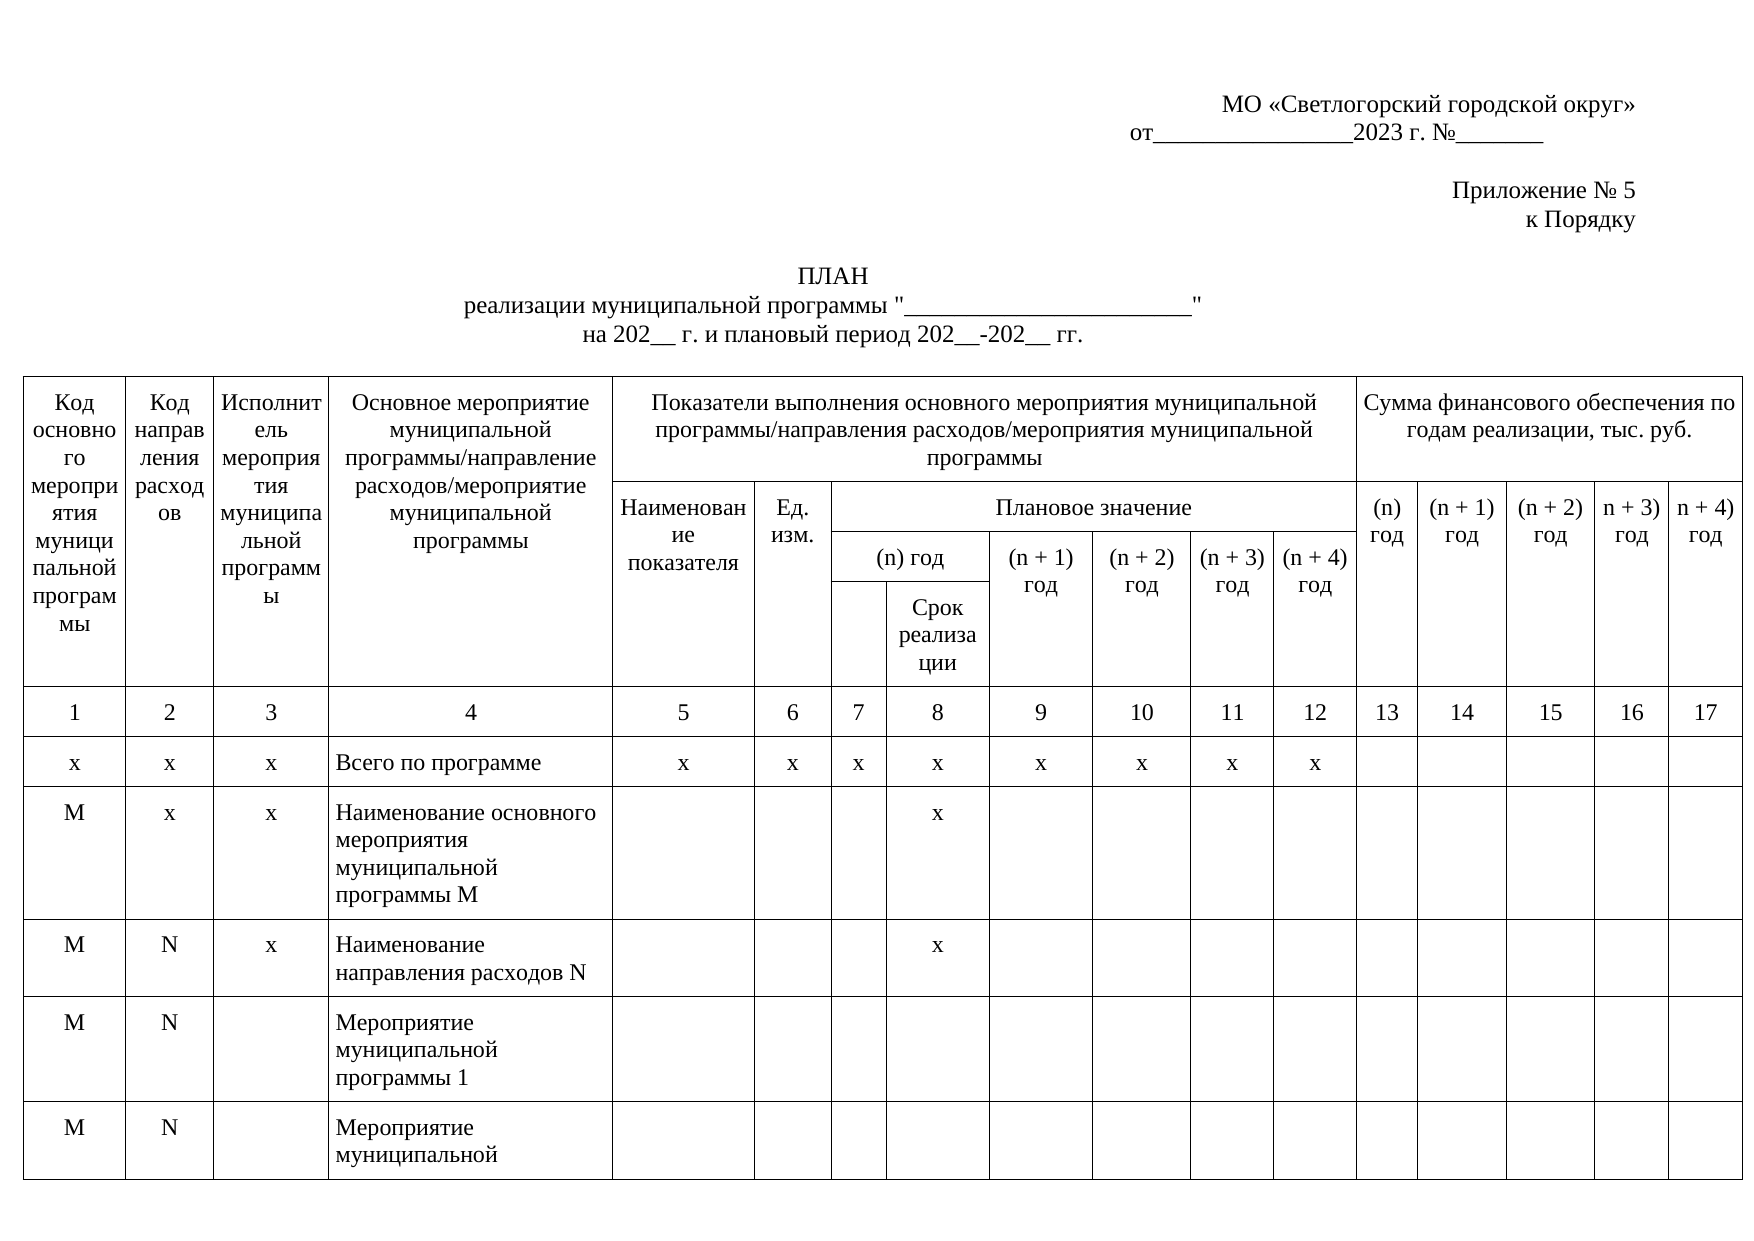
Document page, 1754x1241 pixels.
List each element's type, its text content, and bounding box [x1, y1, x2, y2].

table_cell 16 [1595, 687, 1668, 736]
table_cell [832, 582, 886, 686]
table_cell [990, 787, 1092, 919]
table_cell [1093, 1102, 1190, 1179]
table_cell (n + 2) год [1507, 482, 1594, 686]
table_cell [1418, 787, 1506, 919]
table_cell N [126, 1102, 213, 1179]
table_cell 5 [613, 687, 754, 736]
table_cell [1274, 920, 1356, 996]
table_cell x [887, 737, 989, 786]
table_cell [832, 1102, 886, 1179]
table_cell 2 [126, 687, 213, 736]
table_cell [1191, 787, 1273, 919]
table_cell M [24, 997, 125, 1101]
table_cell (n + 2) год [1093, 532, 1190, 686]
text МО «Светлогорский городской округ» [29, 89, 1636, 117]
table_cell [1093, 997, 1190, 1101]
table_cell N [126, 920, 213, 996]
table_cell [1274, 787, 1356, 919]
table_cell N [126, 997, 213, 1101]
table_cell M [24, 920, 125, 996]
table_header Исполнитель мероприятия муниципальной программы [214, 377, 328, 686]
table_cell [1274, 1102, 1356, 1179]
table_cell (n + 1) год [1418, 482, 1506, 686]
table_cell x [887, 920, 989, 996]
table_cell 1 [24, 687, 125, 736]
table_cell (n + 4) год [1274, 532, 1356, 686]
table_cell (n) год [1357, 482, 1417, 686]
table_cell [1507, 1102, 1594, 1179]
table_cell [1595, 920, 1668, 996]
table_cell 17 [1669, 687, 1742, 736]
table_header Показатели выполнения основного мероприятия муниципальной программы/направления расходов/мероприятия муниципальной программы [613, 377, 1356, 481]
table_cell [1595, 997, 1668, 1101]
table_cell [1191, 1102, 1273, 1179]
text к Порядку [29, 204, 1636, 232]
table_header Сумма финансового обеспечения по годам реализации, тыс. руб. [1357, 377, 1742, 481]
table_cell 15 [1507, 687, 1594, 736]
table_cell [990, 1102, 1092, 1179]
table_cell [1669, 737, 1742, 786]
table_cell 9 [990, 687, 1092, 736]
table_cell 11 [1191, 687, 1273, 736]
table_cell [755, 920, 831, 996]
table_cell x [214, 737, 328, 786]
table_cell Ед. изм. [755, 482, 831, 686]
table_cell [1418, 1102, 1506, 1179]
table_cell [1191, 920, 1273, 996]
table_cell Наименование показателя [613, 482, 754, 686]
table_cell [1507, 920, 1594, 996]
table_cell 13 [1357, 687, 1417, 736]
table_cell [755, 787, 831, 919]
table_cell х [1191, 737, 1273, 786]
table_cell x [613, 737, 754, 786]
table_cell [1357, 920, 1417, 996]
table_cell 12 [1274, 687, 1356, 736]
table_cell 7 [832, 687, 886, 736]
text реализации муниципальной программы "_______________________" [29, 290, 1636, 319]
table_cell Срок реализации [887, 582, 989, 686]
table_cell (n) год [832, 532, 989, 581]
table_cell x [832, 737, 886, 786]
table_cell [1595, 787, 1668, 919]
table_cell x [214, 787, 328, 919]
table_cell [613, 997, 754, 1101]
table_cell [1418, 997, 1506, 1101]
table_header Основное мероприятие муниципальной программы/направление расходов/мероприятие муниципальной программы [329, 377, 612, 686]
table_cell [1357, 787, 1417, 919]
table_cell [887, 1102, 989, 1179]
table_header Код направления расходов [126, 377, 213, 686]
table_cell 4 [329, 687, 612, 736]
table_cell [755, 1102, 831, 1179]
table_cell [1357, 997, 1417, 1101]
table_cell x [126, 737, 213, 786]
table_cell [1274, 997, 1356, 1101]
table_cell [1669, 920, 1742, 996]
table_cell x [24, 737, 125, 786]
table_cell [1507, 737, 1594, 786]
text ПЛАН [29, 261, 1636, 290]
table_cell x [990, 737, 1092, 786]
table_cell 10 [1093, 687, 1190, 736]
table_cell M [24, 787, 125, 919]
table_cell [887, 997, 989, 1101]
table_cell Наименование основного мероприятия муниципальной программы M [329, 787, 612, 919]
table_cell x [755, 737, 831, 786]
table_cell [1093, 787, 1190, 919]
table_cell n + 3) год [1595, 482, 1668, 686]
table_cell [990, 997, 1092, 1101]
table_cell [1507, 997, 1594, 1101]
table_cell (n + 3) год [1191, 532, 1273, 686]
table_cell [1191, 997, 1273, 1101]
text на 202__ г. и плановый период 202__-202__ гг. [29, 319, 1636, 347]
table_cell Всего по программе [329, 737, 612, 786]
table_cell n + 4) год [1669, 482, 1742, 686]
table_cell M [24, 1102, 125, 1179]
table_cell [1595, 737, 1668, 786]
text от________________2023 г. №_______ [29, 117, 1636, 146]
table_cell (n + 1) год [990, 532, 1092, 686]
text Приложение № 5 [29, 175, 1636, 204]
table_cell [329, 1102, 612, 1179]
table_cell [613, 920, 754, 996]
table_cell [1093, 920, 1190, 996]
table_cell 6 [755, 687, 831, 736]
table_cell х [1274, 737, 1356, 786]
table_cell [1595, 1102, 1668, 1179]
table_cell [613, 1102, 754, 1179]
table_cell [613, 787, 754, 919]
table_cell x [1093, 737, 1190, 786]
table_cell [832, 920, 886, 996]
table_cell [755, 997, 831, 1101]
table_cell [832, 997, 886, 1101]
table_cell x [126, 787, 213, 919]
table_cell x [214, 920, 328, 996]
table_cell 14 [1418, 687, 1506, 736]
table_cell [1357, 737, 1417, 786]
table_cell 8 [887, 687, 989, 736]
table_cell [214, 1102, 328, 1179]
table_cell Плановое значение [832, 482, 1356, 531]
table_cell Мероприятие муниципальной программы 1 [329, 997, 612, 1101]
table_cell [214, 997, 328, 1101]
table_cell [1418, 737, 1506, 786]
table_cell [1357, 1102, 1417, 1179]
table_cell Наименование направления расходов N [329, 920, 612, 996]
table_cell x [887, 787, 989, 919]
table_cell [1669, 787, 1742, 919]
table_cell [1507, 787, 1594, 919]
table_cell 3 [214, 687, 328, 736]
table_cell [1669, 1102, 1742, 1179]
table_cell [990, 920, 1092, 996]
table_header Код основного мероприятия муниципальной программы [24, 377, 125, 686]
table_cell [1669, 997, 1742, 1101]
table_cell [1418, 920, 1506, 996]
table_cell [832, 787, 886, 919]
